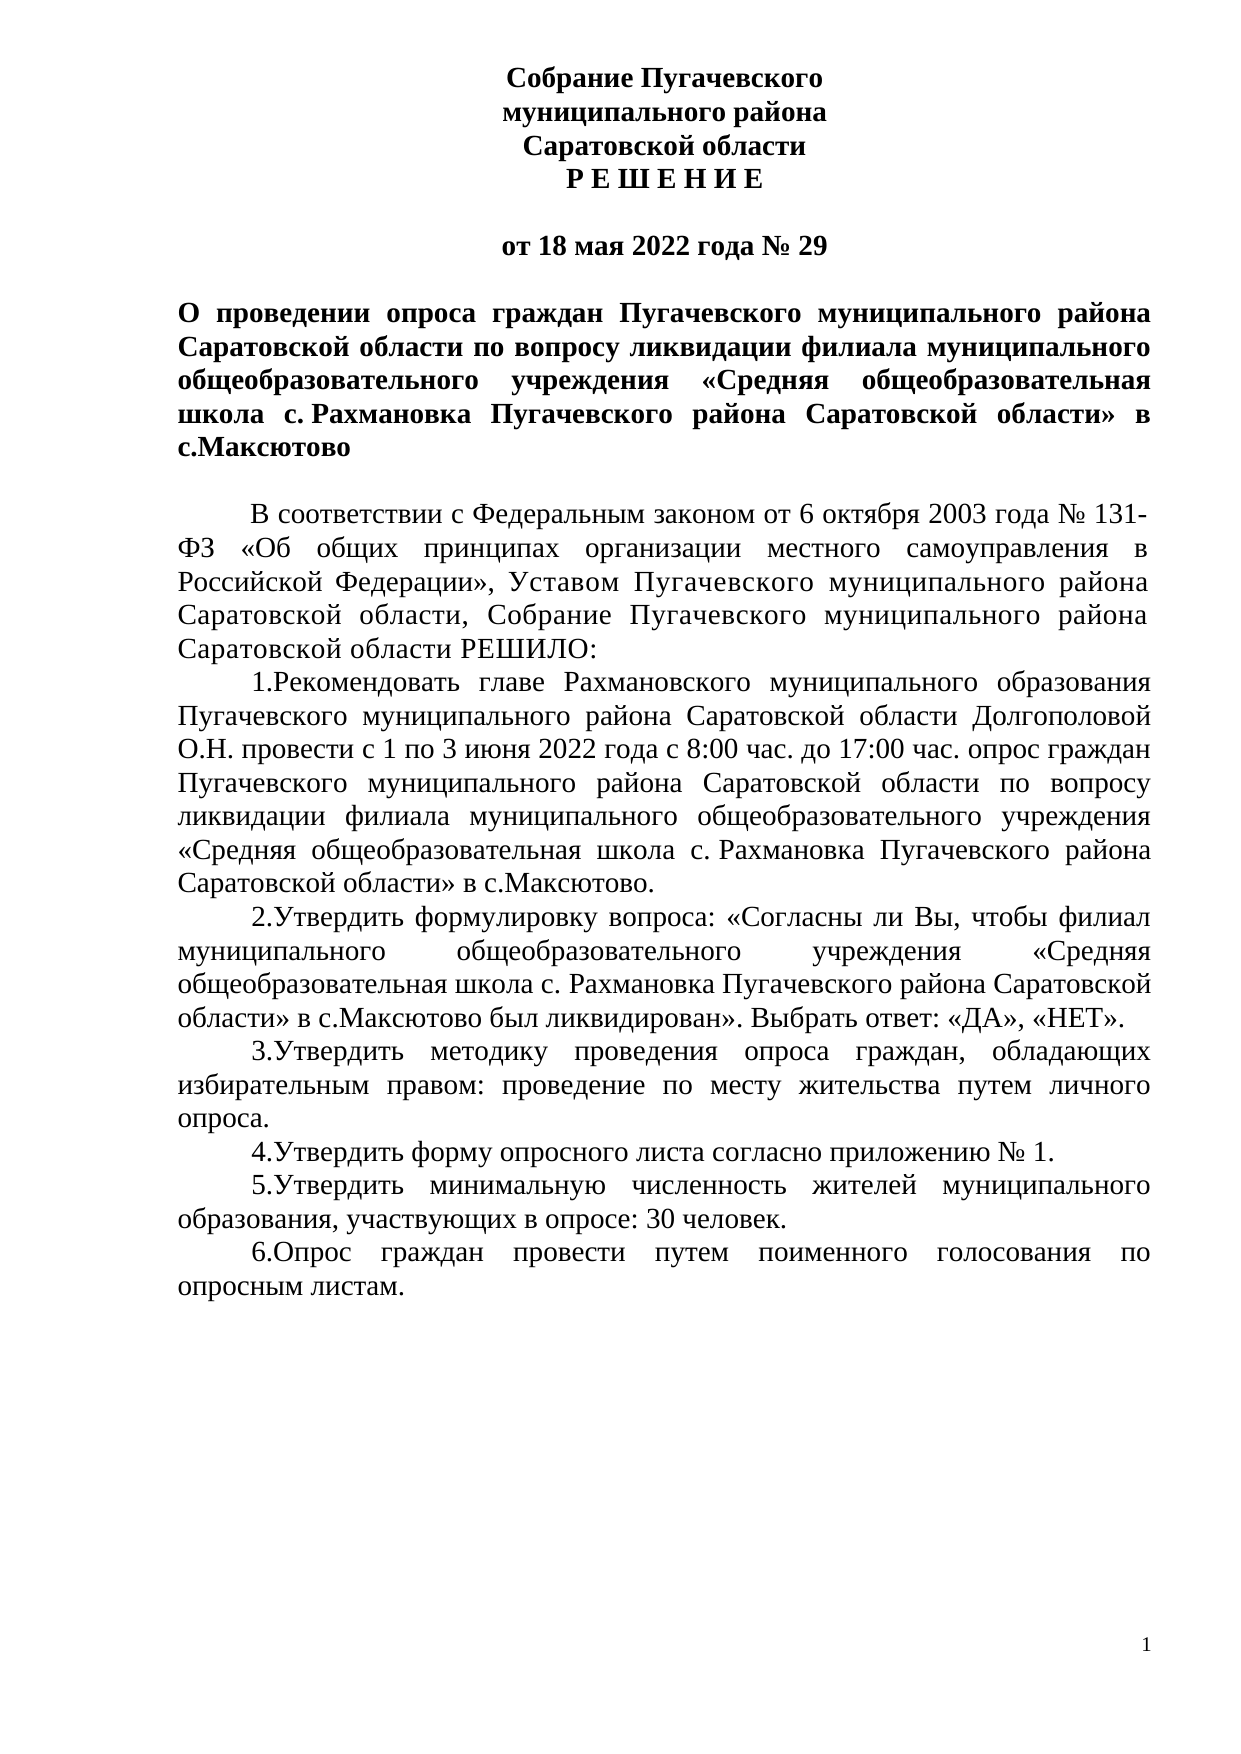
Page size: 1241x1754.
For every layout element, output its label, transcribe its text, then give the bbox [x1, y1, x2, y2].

text Р Е Ш Е Н И Е [177, 161, 1152, 195]
text от 18 мая 2022 года № 29 [177, 228, 1152, 262]
text 6.Опрос граждан провести путем поименного голосования по опросным листам. [177, 1234, 1152, 1302]
text О проведении опроса граждан Пугачевского муниципального района Саратовской области по вопросу ликвидации филиала муниципального общеобразовательного учреждения «Средняя общеобразовательная школа с. Рахмановка Пугачевского района Саратовской области» в с.Максютово [177, 295, 1152, 463]
text 5.Утвердить минимальную численность жителей муниципального образования, участвующих в опросе: 30 человек. [177, 1167, 1152, 1234]
text 3.Утвердить методику проведения опроса граждан, обладающих избирательным правом: проведение по месту жительства путем личного опроса. [177, 1033, 1152, 1134]
text 4.Утвердить форму опросного листа согласно приложению № 1. [177, 1134, 1152, 1167]
text Собрание Пугачевского [177, 61, 1152, 94]
text муниципального района [177, 94, 1152, 128]
text 1.Рекомендовать главе Рахмановского муниципального образования Пугачевского муниципального района Саратовской области Долгополовой О.Н. провести с 1 по 3 июня 2022 года с 8:00 час. до 17:00 час. опрос граждан Пугачевского муниципального района Саратовской области по вопросу ликвидации филиала муниципального общеобразовательного учреждения «Средняя общеобразовательная школа с. Рахмановка Пугачевского района Саратовской области» в с.Максютово. [177, 664, 1152, 899]
text Саратовской области [177, 128, 1152, 161]
text В соответствии с Федеральным законом от 6 октября 2003 года № 131-ФЗ «Об общих принципах организации местного самоуправления в Российской Федерации», Уставом Пугачевского муниципального района Саратовской области, Собрание Пугачевского муниципального района Саратовской области РЕШИЛО: [177, 497, 1149, 664]
text 2.Утвердить формулировку вопроса: «Согласны ли Вы, чтобы филиал муниципального общеобразовательного учреждения «Средняя общеобразовательная школа с. Рахмановка Пугачевского района Саратовской области» в с.Максютово был ликвидирован». Выбрать ответ: «ДА», «НЕТ». [177, 899, 1152, 1033]
